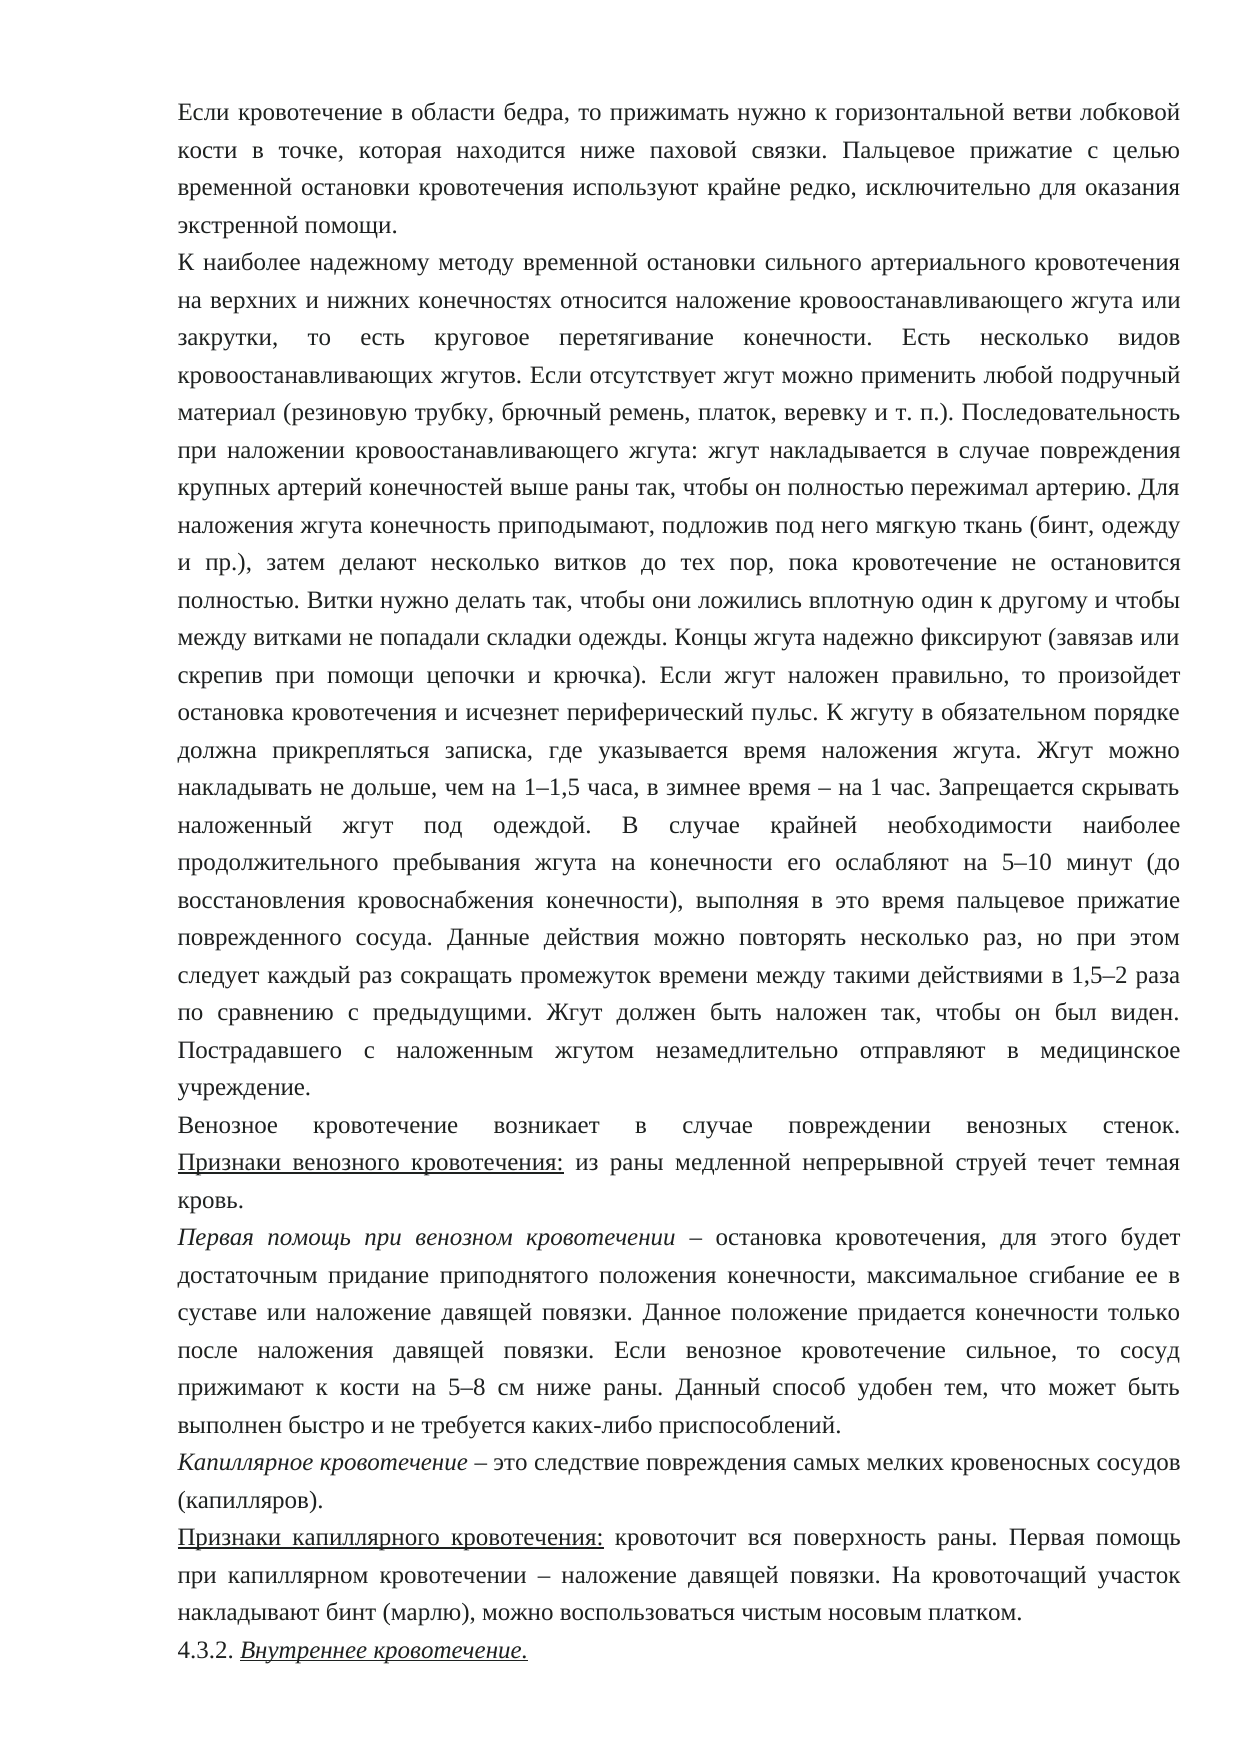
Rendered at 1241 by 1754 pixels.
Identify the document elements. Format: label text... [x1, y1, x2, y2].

text 4.3.2. Внутреннее кровотечение. [177, 1626, 1181, 1664]
text Признаки капиллярного кровотечения: кровоточит вся поверхность раны. Первая помощь при капиллярном кровотечении – наложение давящей повязки. На кровоточащий участок накладывают бинт (марлю), можно воспользоваться чистым носовым платком. [177, 1514, 1181, 1626]
text Капиллярное кровотечение – это следствие повреждения самых мелких кровеносных сосудов (капилляров). [177, 1439, 1181, 1514]
text Венозное кровотечение возникает в случае повреждении венозных стенок. Признаки венозного кровотечения: из раны медленной непрерывной струей течет темная кровь. Первая помощь при венозном кровотечении – остановка кровотечения, для этого будет достаточным придание приподнятого положения конечности, максимальное сгибание ее в суставе или наложение давящей повязки. Данное положение придается конечности только после наложения давящей повязки. Если венозное кровотечение сильное, то сосуд прижимают к кости на 5–8 см ниже раны. Данный способ удобен тем, что может быть выполнен быстро и не требуется каких-либо приспособлений. [177, 1101, 1181, 1439]
text К наиболее надежному методу временной остановки сильного артериального кровотечения на верхних и нижних конечностях относится наложение кровоостанавливающего жгута или закрутки, то есть круговое перетягивание конечности. Есть несколько видов кровоостанавливающих жгутов. Если отсутствует жгут можно применить любой подручный материал (резиновую трубку, брючный ремень, платок, веревку и т. п.). Последовательность при наложении кровоостанавливающего жгута: жгут накладывается в случае повреждения крупных артерий конечностей выше раны так, чтобы он полностью пережимал артерию. Для наложения жгута конечность приподымают, подложив под него мягкую ткань (бинт, одежду и пр.), затем делают несколько витков до тех пор, пока кровотечение не остановится полностью. Витки нужно делать так, чтобы они ложились вплотную один к другому и чтобы между витками не попадали складки одежды. Концы жгута надежно фиксируют (завязав или скрепив при помощи цепочки и крючка). Если жгут наложен правильно, то произойдет остановка кровотечения и исчезнет периферический пульс. К жгуту в обязательном порядке должна прикрепляться записка, где указывается время наложения жгута. Жгут можно накладывать не дольше, чем на 1–1,5 часа, в зимнее время – на 1 час. Запрещается скрывать наложенный жгут под одеждой. В случае крайней необходимости наиболее продолжительного пребывания жгута на конечности его ослабляют на 5–10 минут (до восстановления кровоснабжения конечности), выполняя в это время пальцевое прижатие поврежденного сосуда. Данные действия можно повторять несколько раз, но при этом следует каждый раз сокращать промежуток времени между такими действиями в 1,5–2 раза по сравнению с предыдущими. Жгут должен быть наложен так, чтобы он был виден. Пострадавшего с наложенным жгутом незамедлительно отправляют в медицинское учреждение. [177, 239, 1181, 1101]
text Если кровотечение в области бедра, то прижимать нужно к горизонтальной ветви лобковой кости в точке, которая находится ниже паховой связки. Пальцевое прижатие с целью временной остановки кровотечения используют крайне редко, исключительно для оказания экстренной помощи. [177, 89, 1181, 239]
